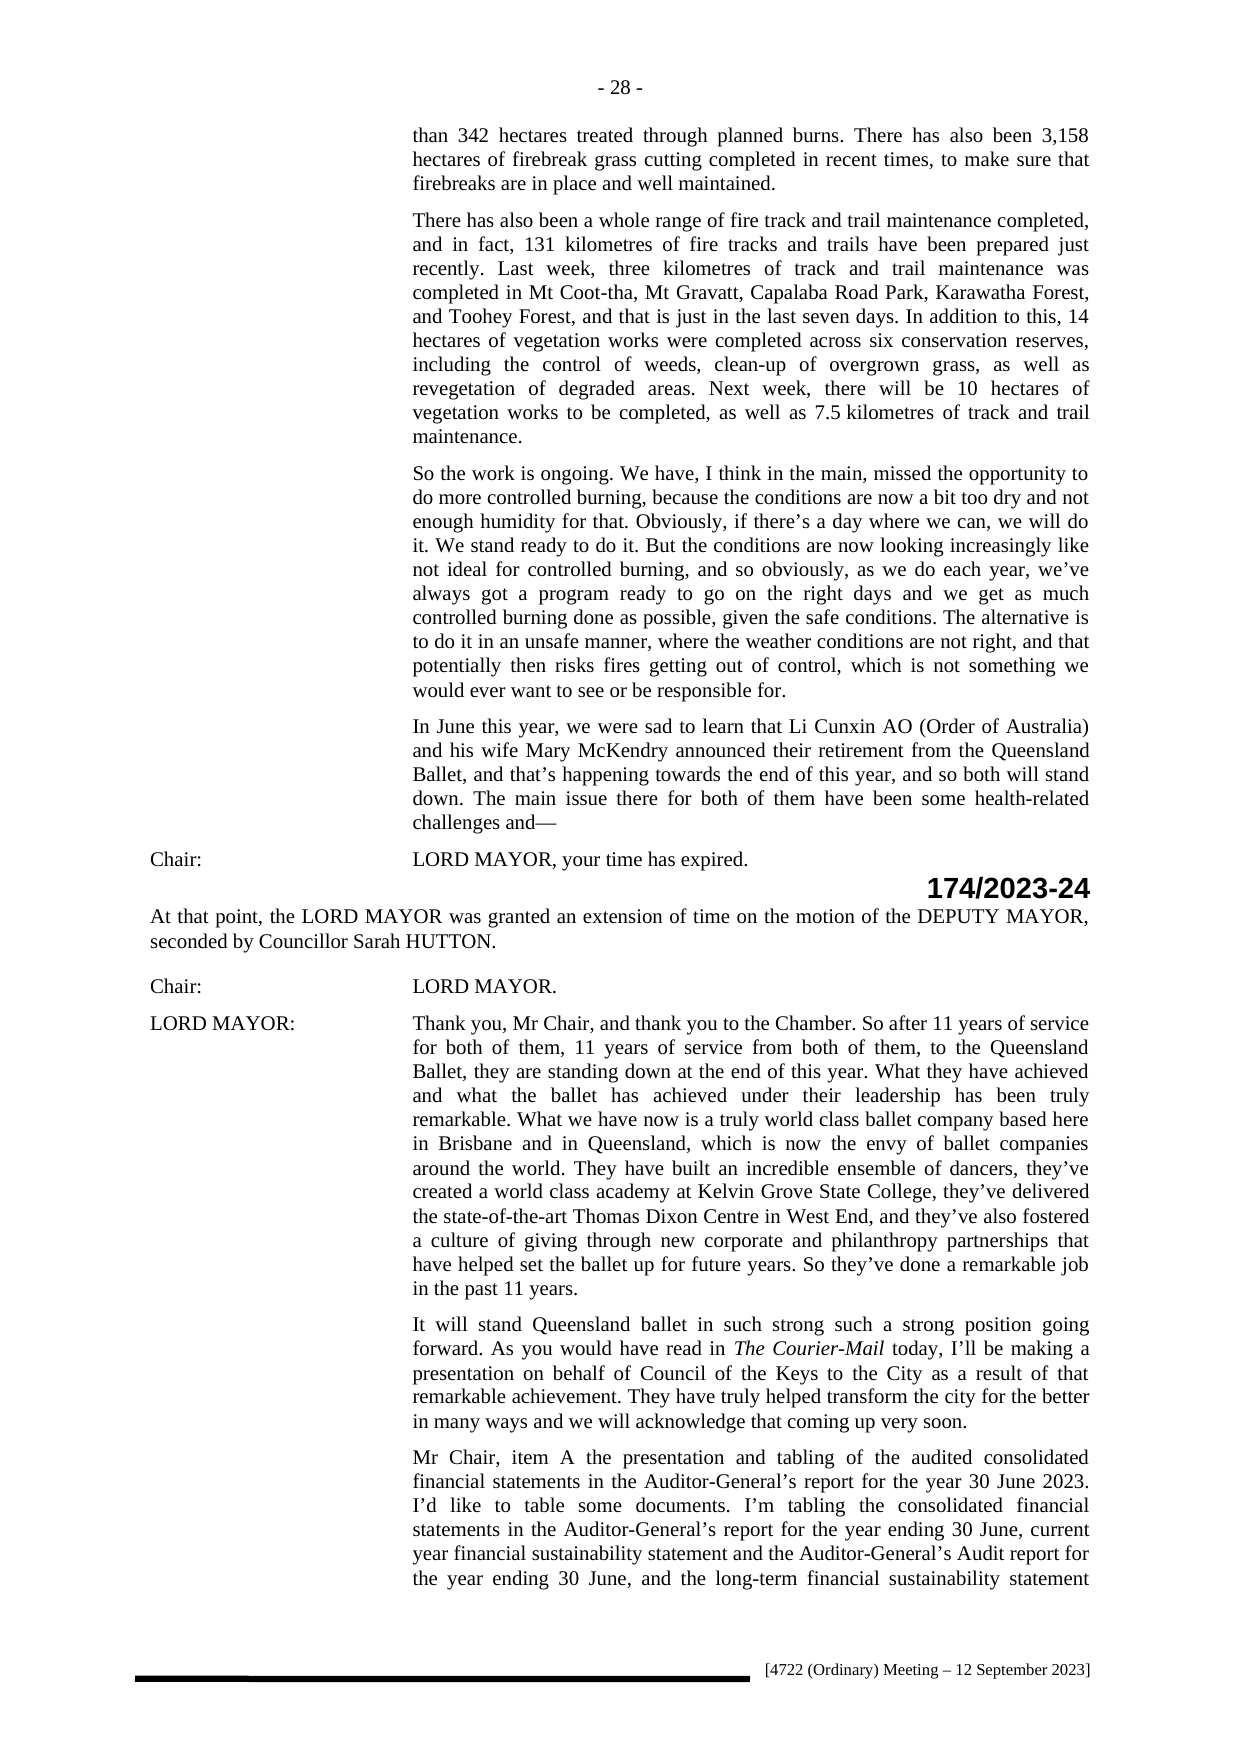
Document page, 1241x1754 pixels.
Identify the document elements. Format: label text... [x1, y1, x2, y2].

text So the work is ongoing. We have, I think in the main, missed the opportunity to do more controlled burning, because the conditions are now a bit too dry and not enough humidity for that. Obviously, if there’s a day where we can, we will do it. We stand ready to do it. But the conditions are now looking increasingly like not ideal for controlled burning, and so obviously, as we do each year, we’ve always got a program ready to go on the right days and we get as much controlled burning done as possible, given the safe conditions. The alternative is to do it in an unsafe manner, where the weather conditions are not right, and that potentially then risks fires getting out of control, which is not something we would ever want to see or be responsible for. [412, 461, 1090, 702]
text 174/2023-24 [150, 871, 1090, 904]
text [412, 1445, 1090, 1589]
text There has also been a whole range of fire track and trail maintenance completed, and in fact, 131 kilometres of fire tracks and trails have been prepared just recently. Last week, three kilometres of track and trail maintenance was completed in Mt Coot-tha, Mt Gravatt, Capalaba Road Park, Karawatha Forest, and Toohey Forest, and that is just in the last seven days. In addition to this, 14 hectares of vegetation works were completed across six conservation reserves, including the control of weeds, clean-up of overgrown grass, as well as revegetation of degraded areas. Next week, there will be 10 hectares of vegetation works to be completed, as well as 7.5 kilometres of track and trail maintenance. [412, 208, 1090, 448]
text At that point, the LORD MAYOR was granted an extension of time on the motion of the DEPUTY MAYOR, seconded by Councillor Sarah HUTTON. [150, 904, 1090, 953]
text LORD MAYOR: Thank you, Mr Chair, and thank you to the Chamber. So after 11 years of service for both of them, 11 years of service from both of them, to the Queensland Ballet, they are standing down at the end of this year. What they have achieved and what the ballet has achieved under their leadership has been truly remarkable. What we have now is a truly world class ballet company based here in Brisbane and in Queensland, which is now the envy of ballet companies around the world. They have built an incredible ensemble of dancers, they’ve created a world class academy at Kelvin Grove State College, they’ve delivered the state-of-the-art Thomas Dixon Centre in West End, and they’ve also fostered a culture of giving through new corporate and philanthropy partnerships that have helped set the ballet up for future years. So they’ve done a remarkable job in the past 11 years. [150, 1011, 1090, 1300]
text In June this year, we were sad to learn that Li Cunxin AO (Order of Australia) and his wife Mary McKendry announced their retirement from the Queensland Ballet, and that’s happening towards the end of this year, and so both will stand down. The main issue there for both of them have been some health-related challenges and— [412, 714, 1090, 834]
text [412, 123, 1090, 195]
text Chair: LORD MAYOR, your time has expired. [150, 847, 1090, 871]
text Chair: LORD MAYOR. [150, 974, 1090, 998]
text It will stand Queensland ballet in such strong such a strong position going forward. As you would have read in The Courier-Mail today, I’ll be making a presentation on behalf of Council of the Keys to the City as a result of that remarkable achievement. They have truly helped transform the city for the better in many ways and we will acknowledge that coming up very soon. [412, 1312, 1090, 1433]
